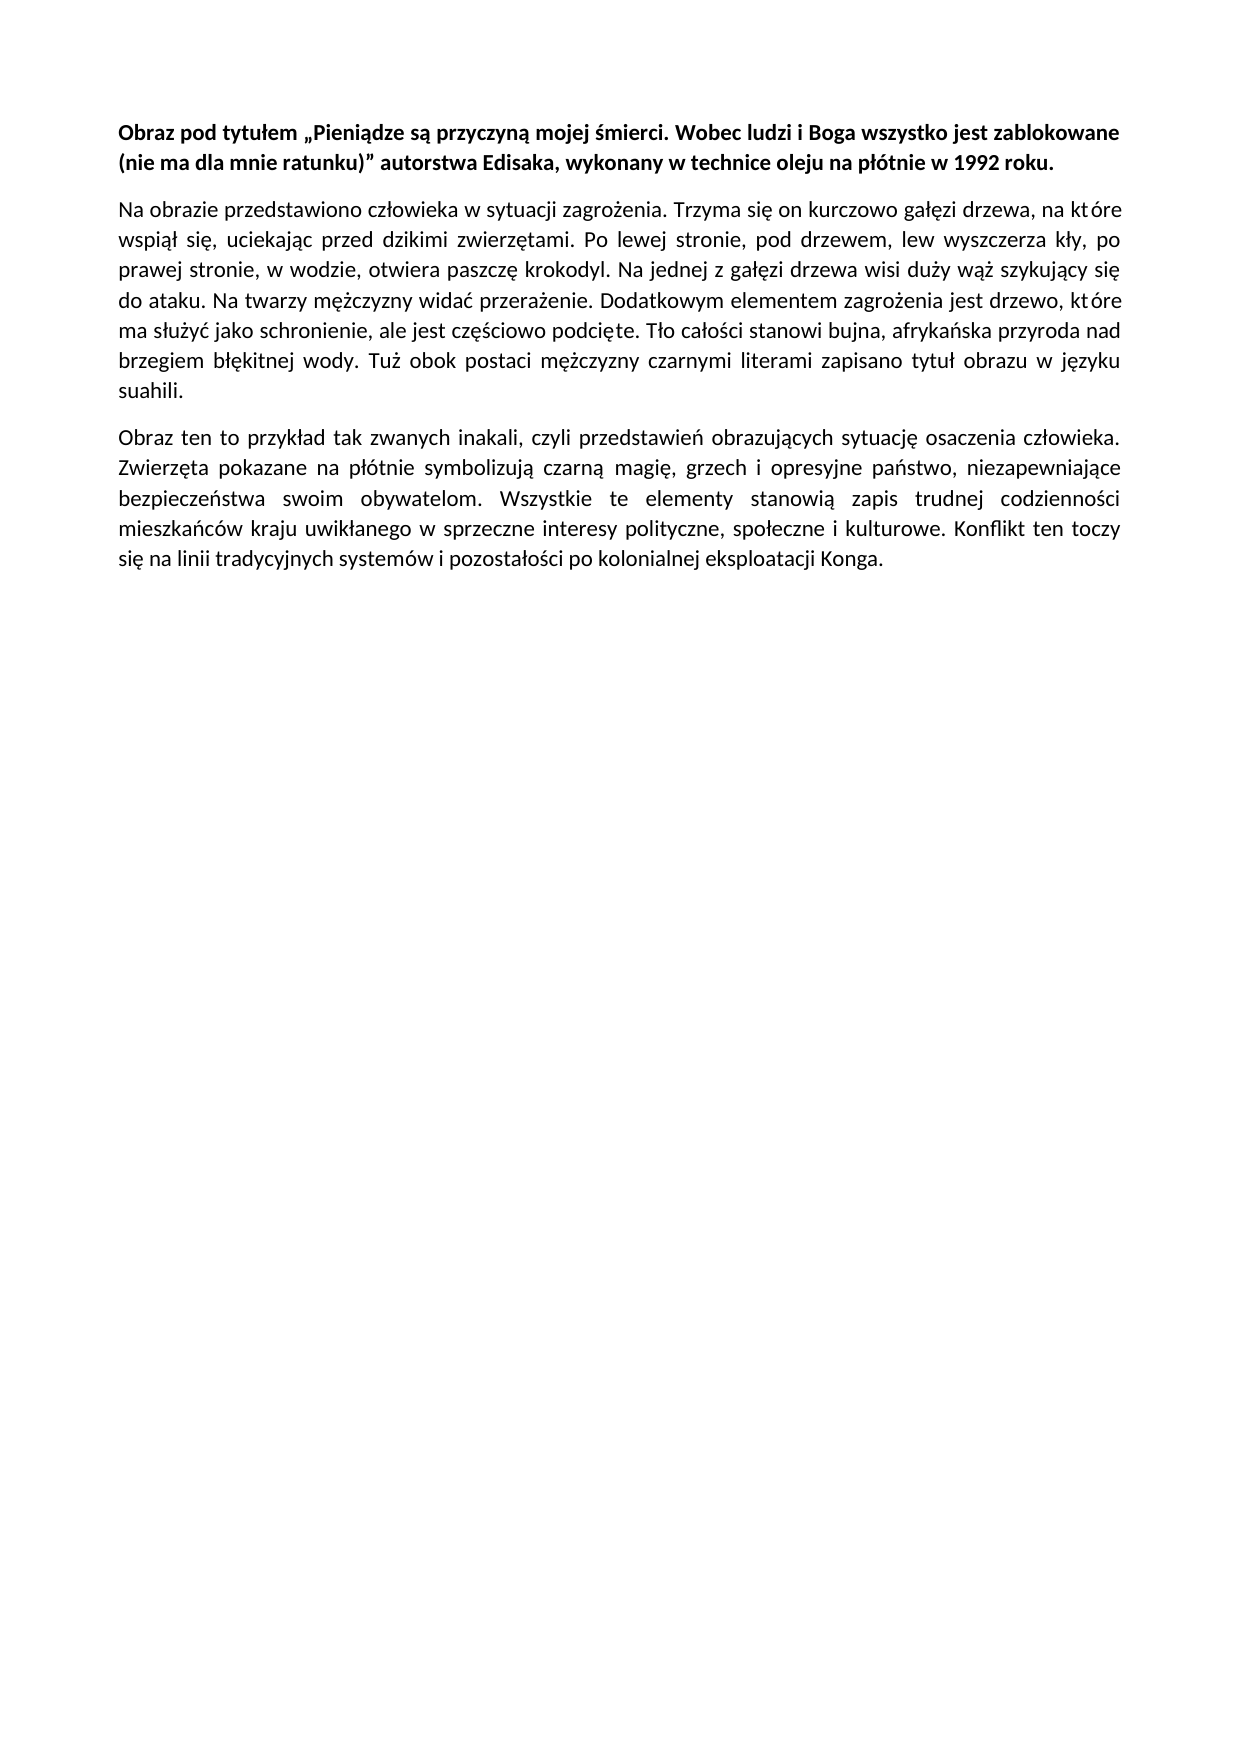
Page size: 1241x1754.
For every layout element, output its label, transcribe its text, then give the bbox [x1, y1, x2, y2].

text Na obrazie przedstawiono człowieka w sytuacji zagrożenia. Trzyma się on kurczowo gałęzi drzewa, na które wspiął się, uciekając przed dzikimi zwierzętami. Po lewej stronie, pod drzewem, lew wyszczerza kły, po prawej stronie, w wodzie, otwiera paszczę krokodyl. Na jednej z gałęzi drzewa wisi duży wąż szykujący się do ataku. Na twarzy mężczyzny widać przerażenie. Dodatkowym elementem zagrożenia jest drzewo, które ma służyć jako schronienie, ale jest częściowo podcięte. Tło całości stanowi bujna, afrykańska przyroda nad brzegiem błękitnej wody. Tuż obok postaci mężczyzny czarnymi literami zapisano tytuł obrazu w języku suahili. [118, 195, 1122, 404]
text Obraz pod tytułem „Pieniądze są przyczyną mojej śmierci. Wobec ludzi i Boga wszystko jest zablokowane (nie ma dla mnie ratunku)” autorstwa Edisaka, wykonany w technice oleju na płótnie w 1992 roku. [118, 118, 1122, 176]
text Obraz ten to przykład tak zwanych inakali, czyli przedstawień obrazujących sytuację osaczenia człowieka. Zwierzęta pokazane na płótnie symbolizują czarną magię, grzech i opresyjne państwo, niezapewniające bezpieczeństwa swoim obywatelom. Wszystkie te elementy stanowią zapis trudnej codzienności mieszkańców kraju uwikłanego w sprzeczne interesy polityczne, społeczne i kulturowe. Konflikt ten toczy się na linii tradycyjnych systemów i pozostałości po kolonialnej eksploatacji Konga. [118, 423, 1122, 572]
